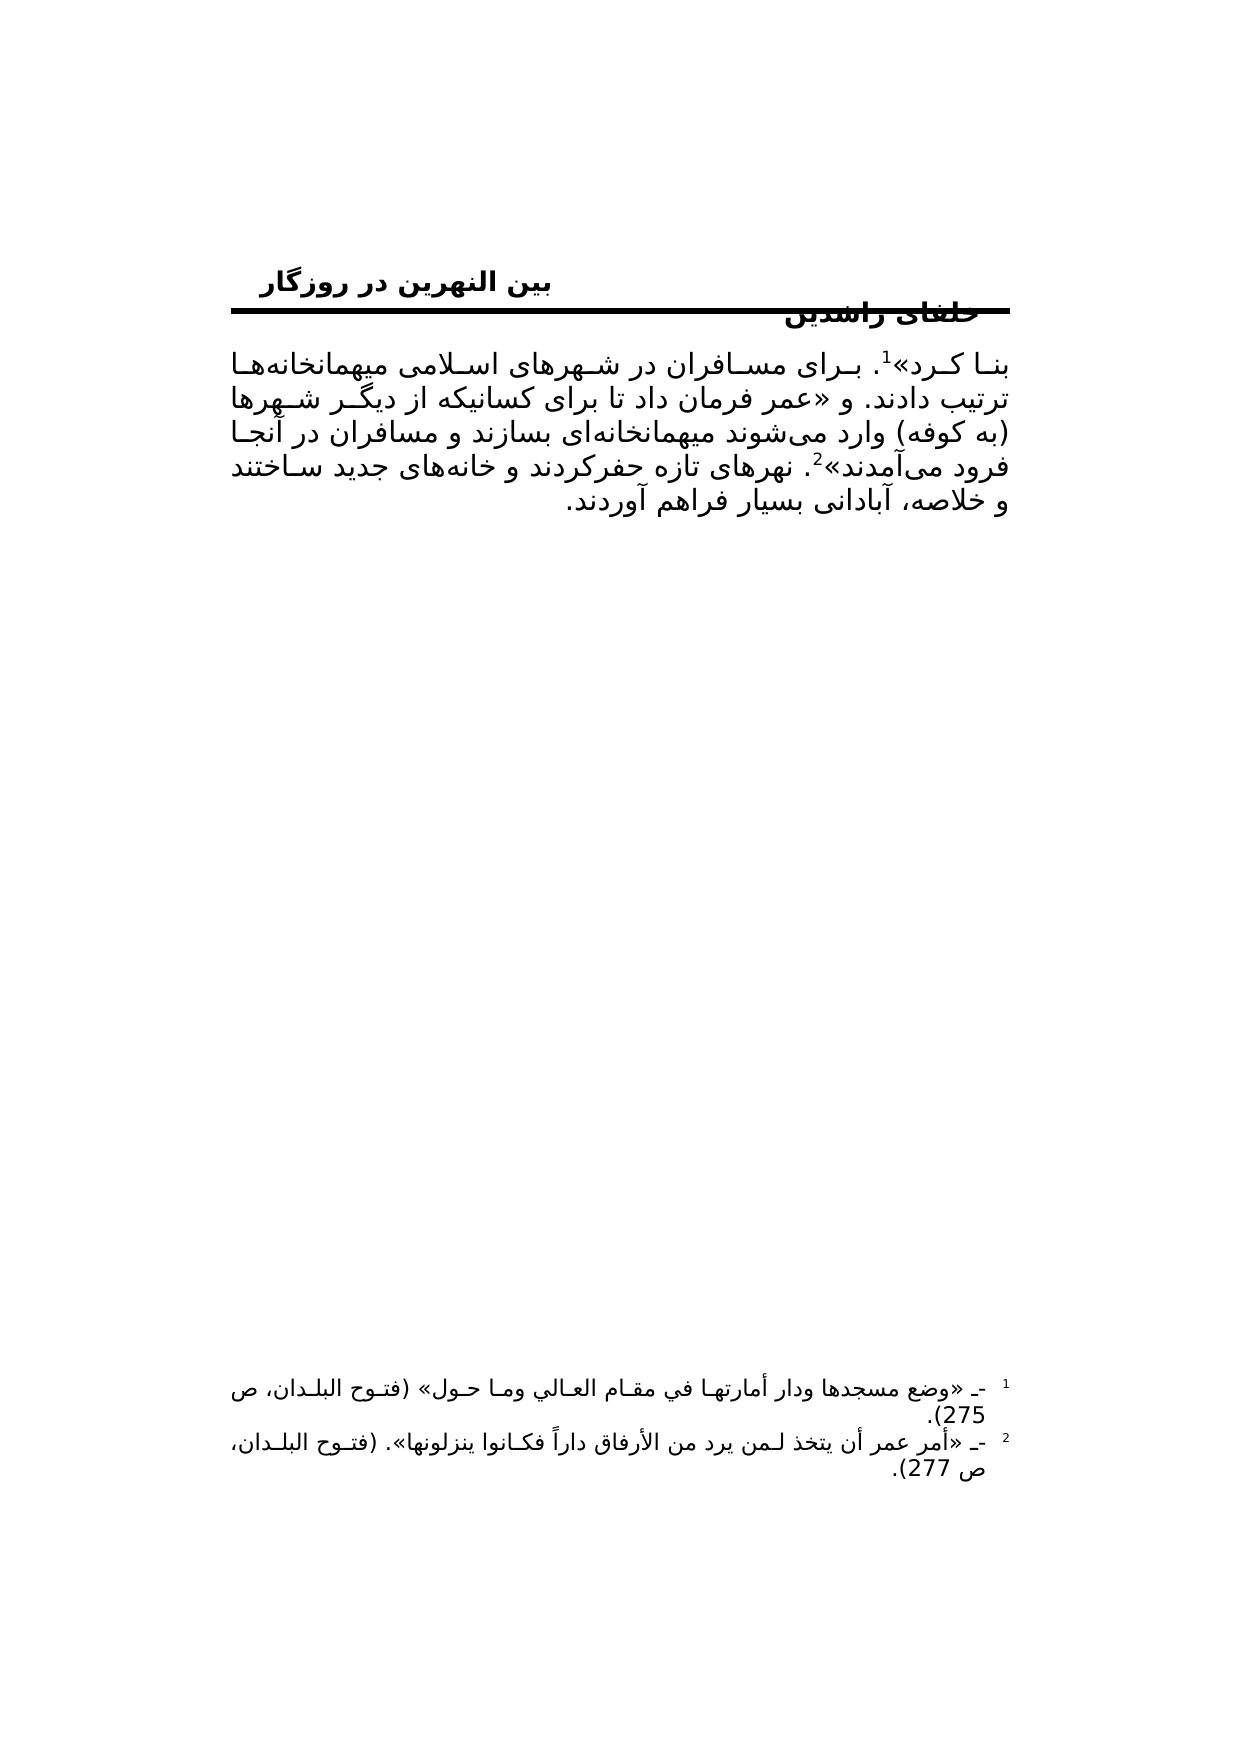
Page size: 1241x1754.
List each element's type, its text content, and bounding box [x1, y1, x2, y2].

text علاوه بر این، مساجد فراوانی در روزگار خلافت عمر بنا گشت که برخی، رقم آنرا به چهار هزار مسجد رسانده‌اند وبخشی از مساجد مزبور در بین‌النهرین ساخته شد که کانون تجمع علمای دین و جویندگان دانش به شمار می‌آمد. در همین عصر، راهها و جاده‌ها را اصلاح کردند و پلها وبازارها پدید آوردند. در هر شهری برای رسیدگی به نظام امور وجرائم عمومی دار الأماره‌ای ساختند. بلاذری در فتوح البلدان می‌نویسد: «(سعدبن ابی‌وقاص) مسجد و دار‌الأماره کوفه را در جایگاهی مرتفع و در پیرامون آن، بنا کرد». برای مسافران در شهرهای اسلامی میهمانخانه‌ها ترتیب دادند. و «عمر فرمان داد تا برای کسانیکه از دیگر شهرها (به کوفه) وارد می‌شوند میهمانخانه‌ای بسازند و مسافران در آنجا فرود می‌آمدند». نهرهای تازه حفرکردند و خانه‌های جدید ساختند و خلاصه، آبادانی بسیار فراهم آوردند. [230, 348, 1010, 517]
